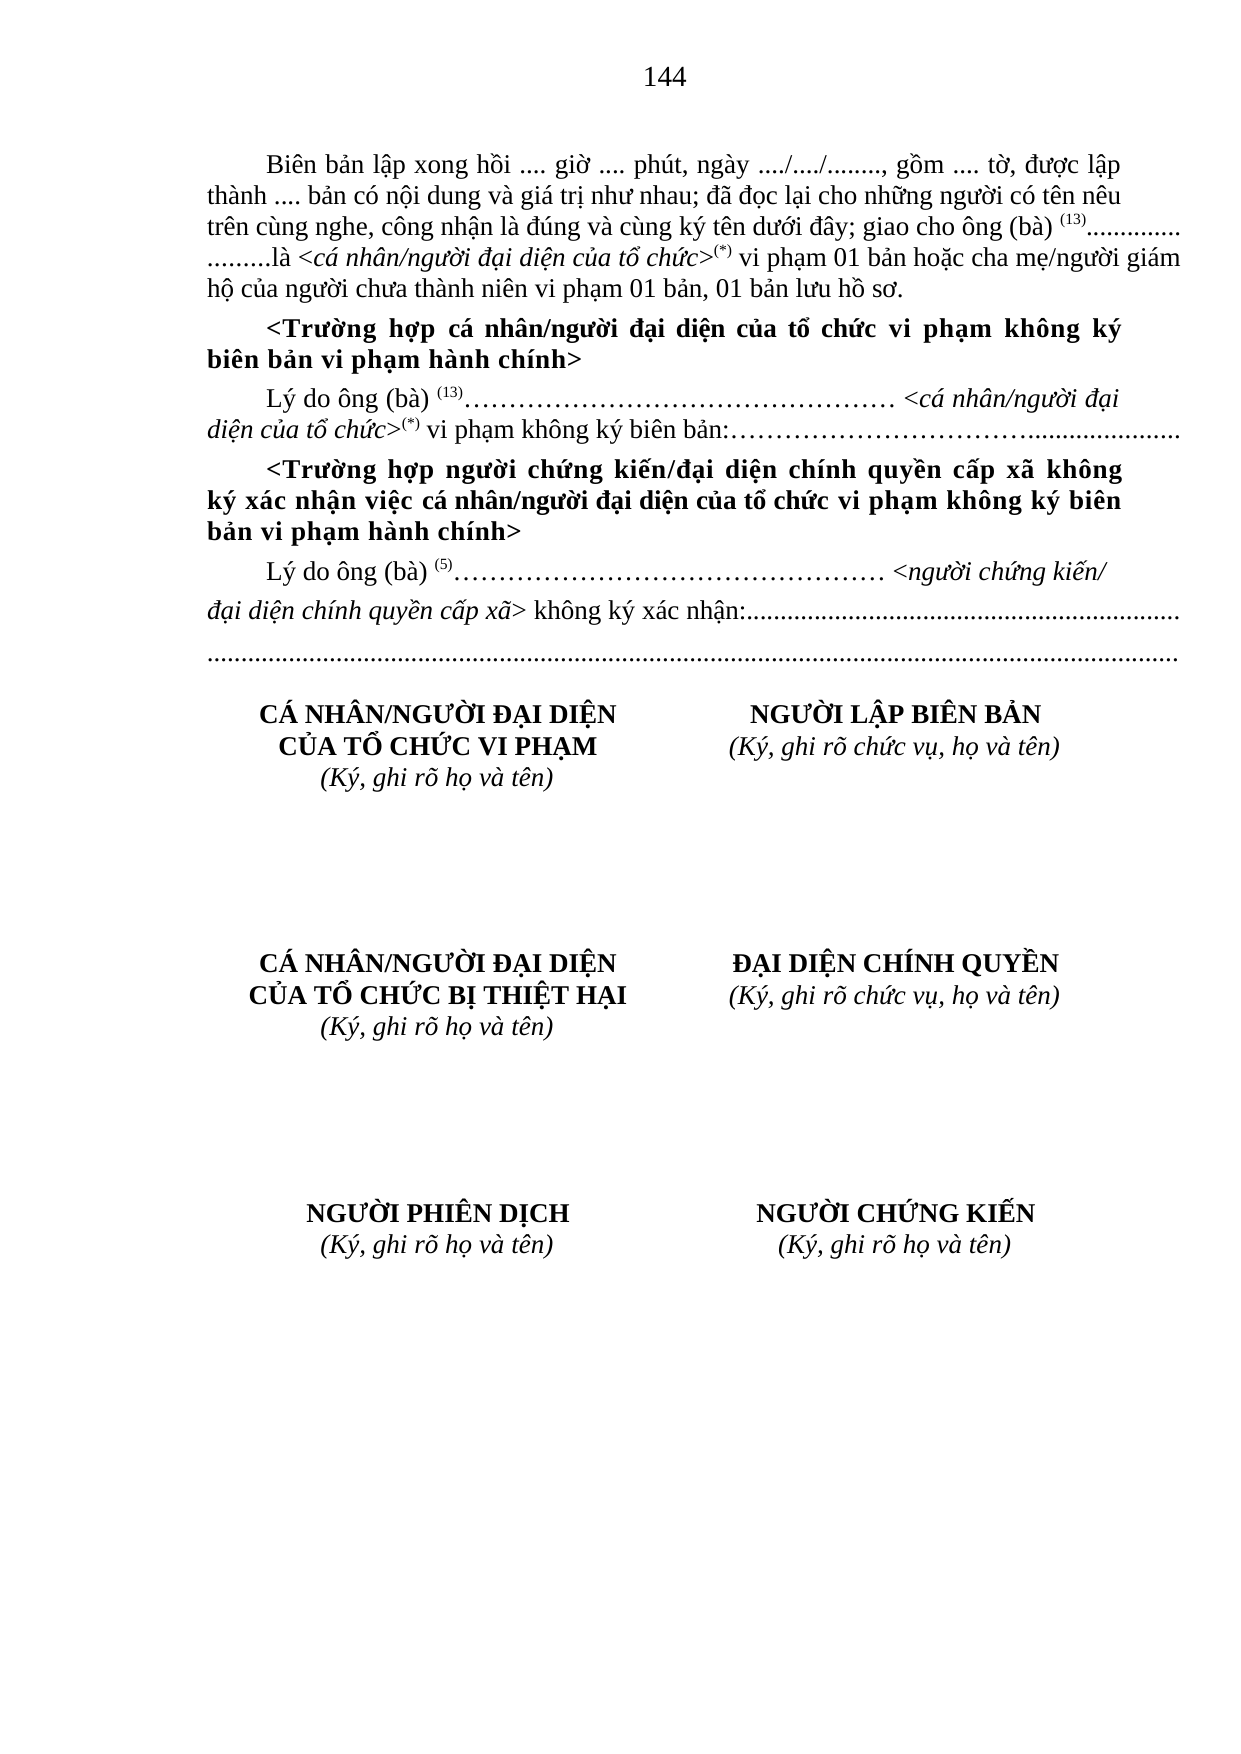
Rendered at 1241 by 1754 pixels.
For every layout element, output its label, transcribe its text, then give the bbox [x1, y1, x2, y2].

table_cell ĐẠI DIỆN CHÍNH QUYỀN (Ký, ghi rõ chức vụ, họ và tên) [669, 948, 1122, 1197]
table_header NGƯỜI LẬP BIÊN BẢN (Ký, ghi rõ chức vụ, họ và tên) [669, 699, 1122, 948]
table_cell NGƯỜI PHIÊN DỊCH (Ký, ghi rõ họ và tên) [207, 1197, 669, 1290]
text Lý do ông (bà) (5)………………………………………… <người chứng kiến/ [207, 555, 1122, 586]
text <Trường hợp người chứng kiến/đại diện chính quyền cấp xã không ký xác nhận việc cá nhân/người đại diện của tổ chức vi phạm không ký biên bản vi phạm hành chính> [207, 453, 1122, 546]
text Biên bản lập xong hồi .... giờ .... phút, ngày ..../..../........, gồm .... tờ, được lập thành .... bản có nội dung và giá trị như nhau; đã đọc lại cho những người có tên nêu trên cùng nghe, công nhận là đúng và cùng ký tên dưới đây; giao cho ông (bà) (13) [207, 148, 1122, 241]
text Lý do ông (bà) (13)………………………………………… <cá nhân/người đại diện của tổ chức>(*) vi phạm không ký biên bản:…………………………… [207, 382, 1122, 445]
text là <cá nhân/người đại diện của tổ chức>(*) vi phạm 01 bản hoặc cha mẹ/người giám hộ của người chưa thành niên vi phạm 01 bản, 01 bản lưu hồ sơ. [207, 241, 1122, 303]
text đại diện chính quyền cấp xã> không ký xác nhận: [207, 594, 1122, 625]
table_cell CÁ NHÂN/NGƯỜI ĐẠI DIỆN CỦA TỔ CHỨC BỊ THIỆT HẠI (Ký, ghi rõ họ và tên) [207, 948, 669, 1197]
table_header CÁ NHÂN/NGƯỜI ĐẠI DIỆN CỦA TỔ CHỨC VI PHẠM (Ký, ghi rõ họ và tên) [207, 699, 669, 948]
text <Trường hợp cá nhân/người đại diện của tổ chức vi phạm không ký biên bản vi phạm hành chính> [207, 312, 1122, 374]
table_cell NGƯỜI CHỨNG KIẾN (Ký, ghi rõ họ và tên) [669, 1197, 1122, 1290]
